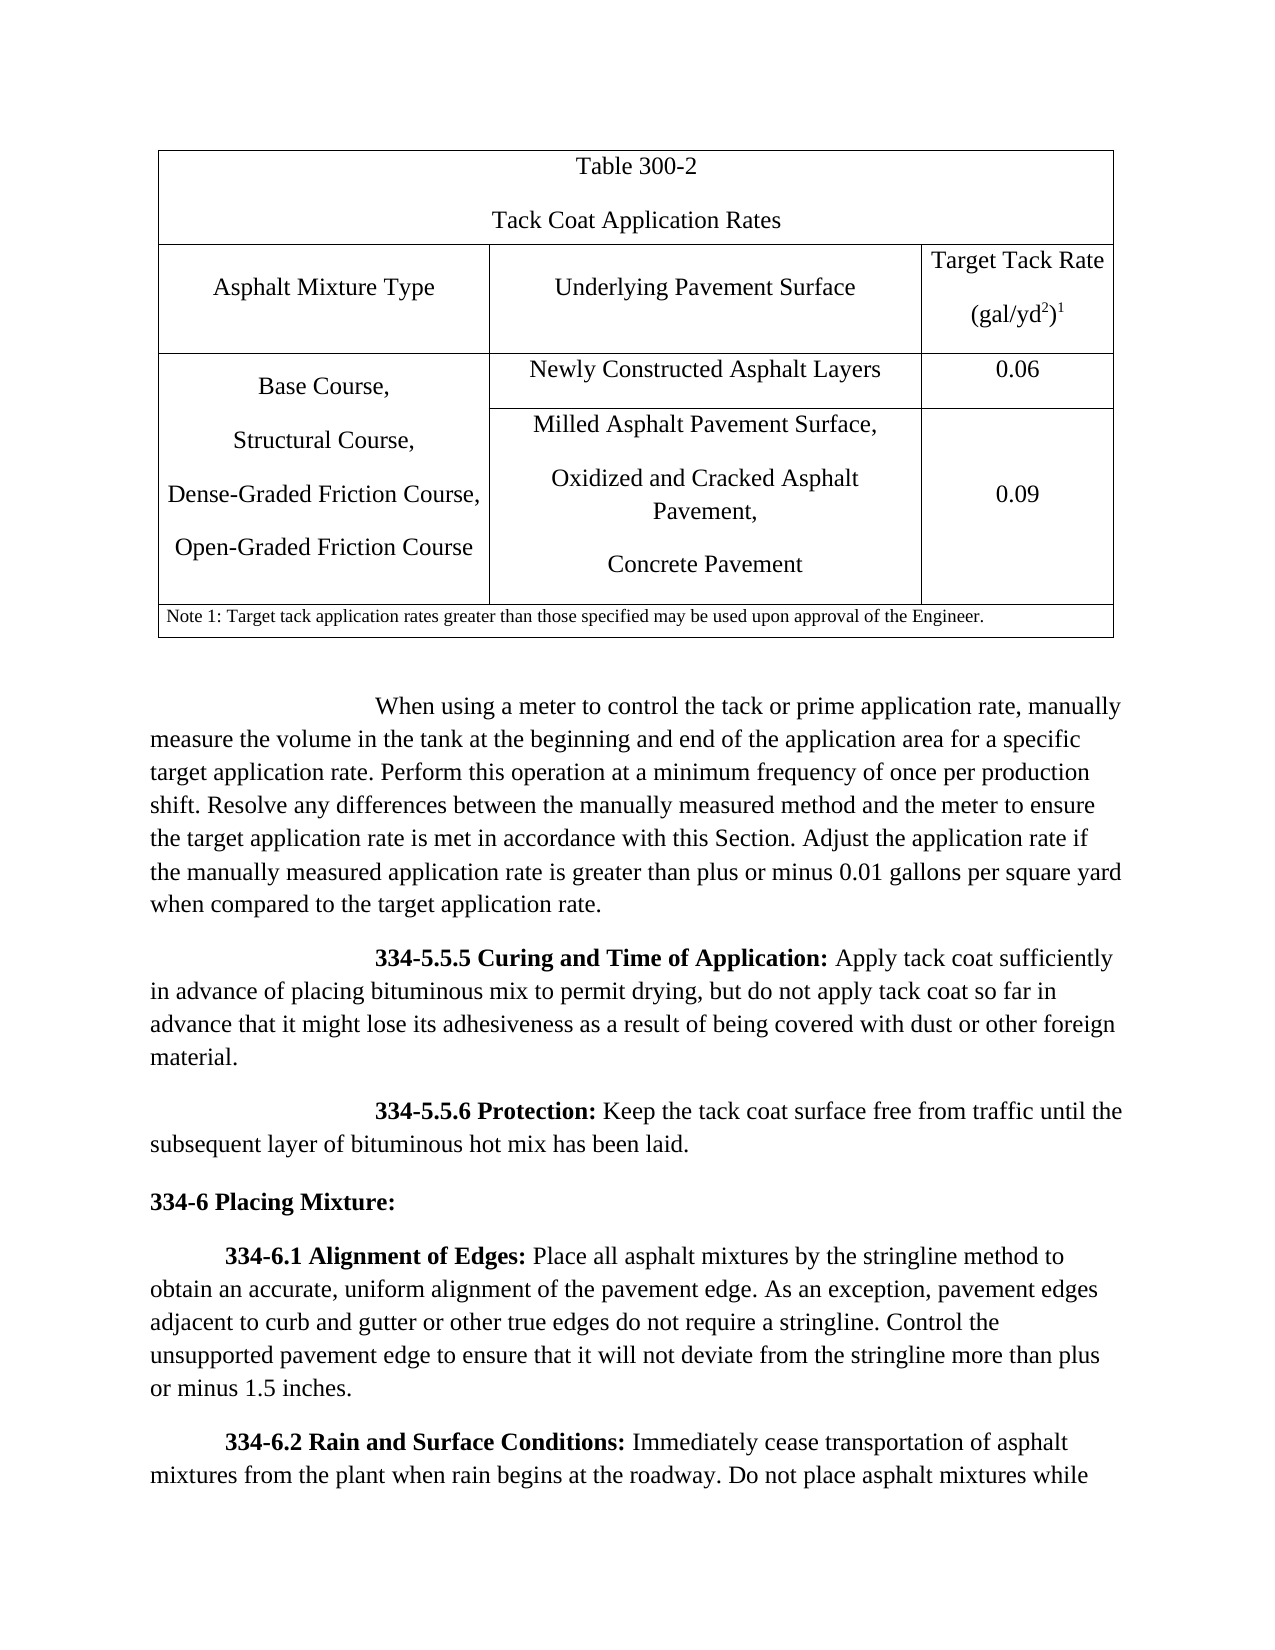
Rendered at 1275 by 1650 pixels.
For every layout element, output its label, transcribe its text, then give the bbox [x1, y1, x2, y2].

table_cell 0.09 [922, 409, 1113, 603]
table_cell Base Course, Structural Course, Dense-Graded Friction Course, Open-Graded Friction Course [159, 354, 489, 603]
table_cell Note 1: Target tack application rates greater than those specified may be used upon approval of the Engineer. [159, 605, 1113, 637]
text 334-5.5.6 Protection: Keep the tack coat surface free from traffic until the subsequent layer of bituminous hot mix has been laid. [150, 1096, 1125, 1158]
text 334-5.5.5 Curing and Time of Application: Apply tack coat sufficiently in advance of placing bituminous mix to permit drying, but do not apply tack coat so far in advance that it might lose its adhesiveness as a result of being covered with dust or other foreign material. [150, 943, 1125, 1071]
table_cell Milled Asphalt Pavement Surface, Oxidized and Cracked Asphalt Pavement, Concrete Pavement [490, 409, 921, 603]
table_cell Target Tack Rate (gal/yd2)1 [922, 245, 1113, 353]
table_cell 0.06 [922, 354, 1113, 408]
text 334-6 Placing Mixture: [150, 1187, 1125, 1216]
text When using a meter to control the tack or prime application rate, manually measure the volume in the tank at the beginning and end of the application area for a specific target application rate. Perform this operation at a minimum frequency of once per production shift. Resolve any differences between the manually measured method and the meter to ensure the target application rate is met in accordance with this Section. Adjust the application rate if the manually measured application rate is greater than plus or minus 0.01 gallons per square yard when compared to the target application rate. [150, 691, 1125, 918]
table_cell Underlying Pavement Surface [490, 245, 921, 353]
table_header Table 300-2 Tack Coat Application Rates [159, 151, 1113, 244]
table_cell Asphalt Mixture Type [159, 245, 489, 353]
text 334-6.1 Alignment of Edges: Place all asphalt mixtures by the stringline method to obtain an accurate, uniform alignment of the pavement edge. As an exception, pavement edges adjacent to curb and gutter or other true edges do not require a stringline. Control the unsupported pavement edge to ensure that it will not deviate from the stringline more than plus or minus 1.5 inches. [150, 1241, 1125, 1402]
table_cell Newly Constructed Asphalt Layers [490, 354, 921, 408]
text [150, 1427, 1125, 1489]
